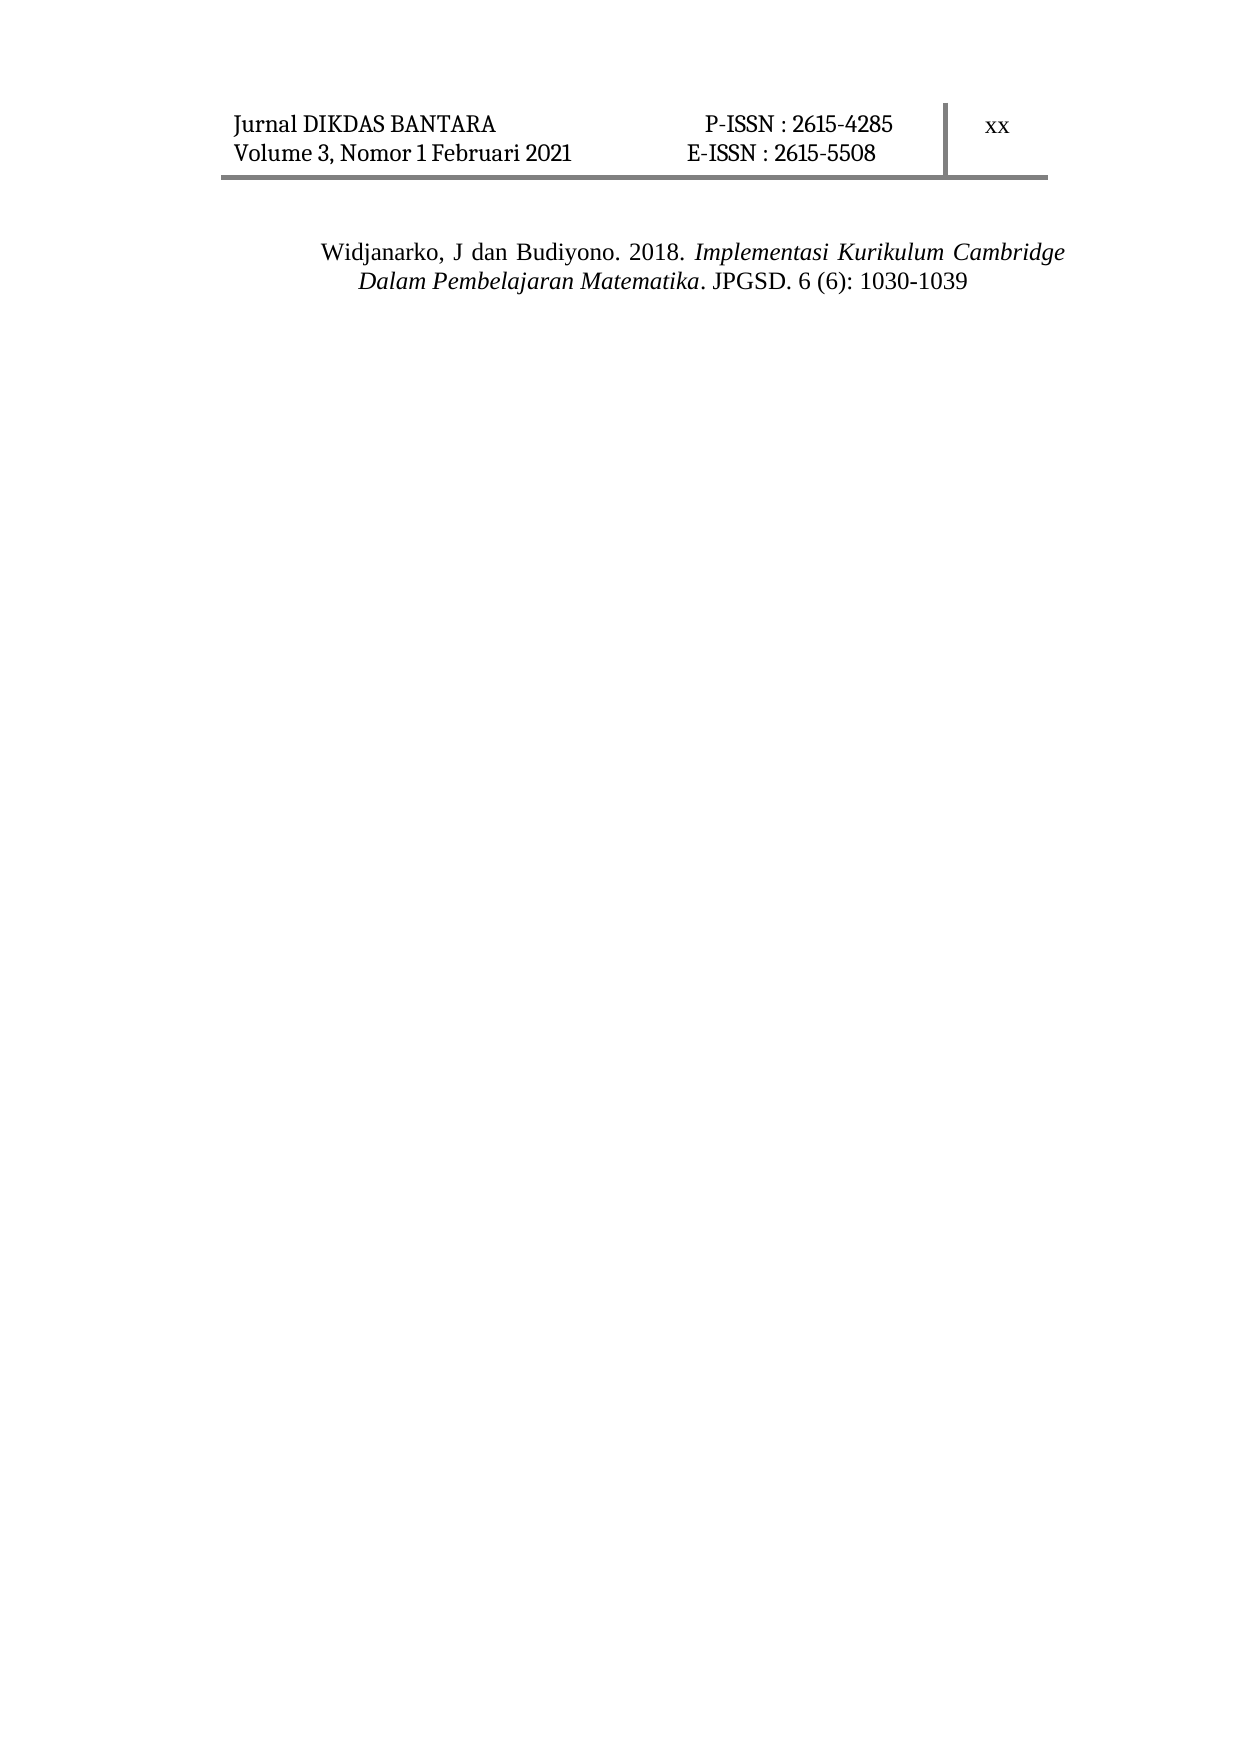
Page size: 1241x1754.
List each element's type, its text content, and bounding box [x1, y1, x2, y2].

text Widjanarko, J dan Budiyono. 2018. Implementasi Kurikulum Cambridge Dalam Pembelajaran Matematika. JPGSD. 6 (6): 1030-1039 [321, 237, 1068, 295]
